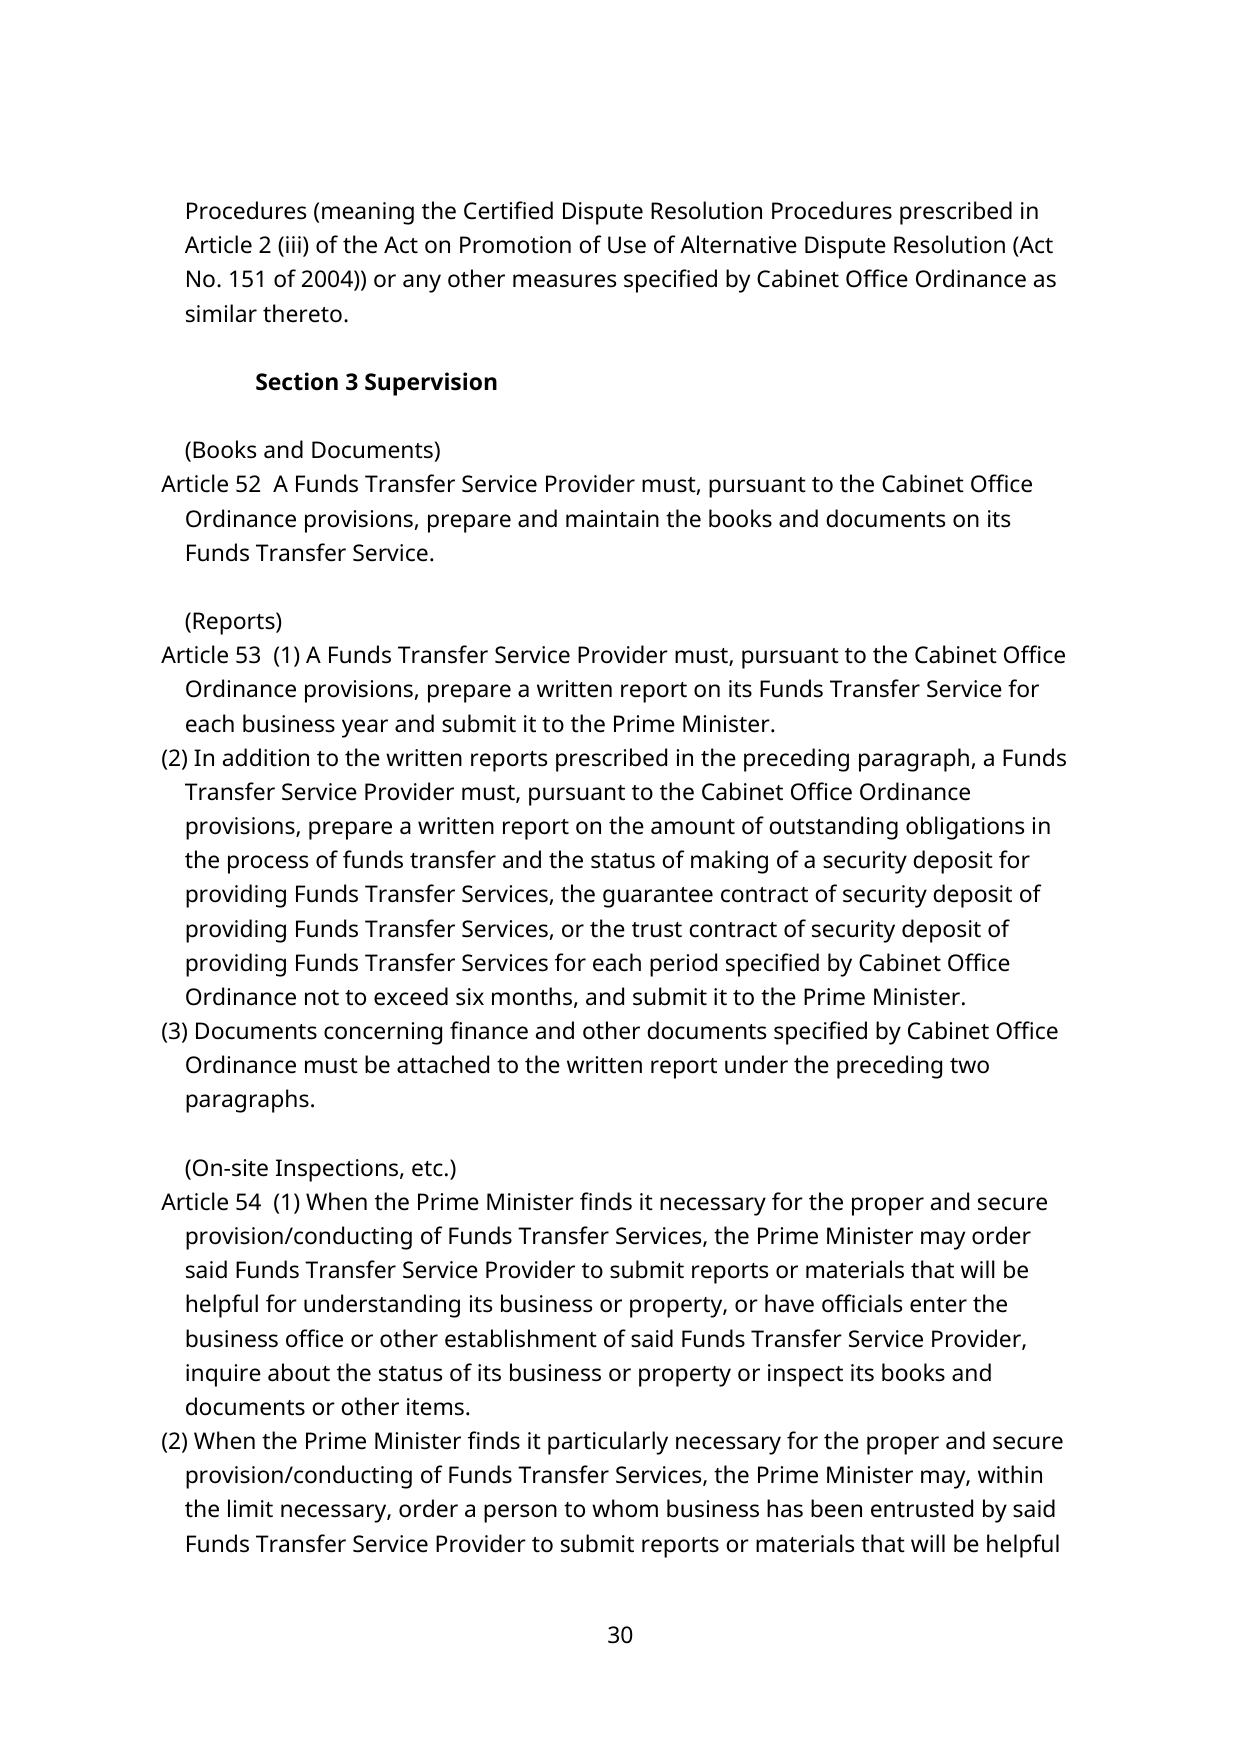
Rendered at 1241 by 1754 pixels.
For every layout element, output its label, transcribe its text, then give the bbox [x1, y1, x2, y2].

text (Books and Documents) [184, 433, 1079, 467]
text Article 53 (1) A Funds Transfer Service Provider must, pursuant to the Cabinet Office Ordinance provisions, prepare a written report on its Funds Transfer Service for each business year and submit it to the Prime Minister. [161, 638, 1079, 740]
text Article 54 (1) When the Prime Minister finds it necessary for the proper and secure provision/conducting of Funds Transfer Services, the Prime Minister may order said Funds Transfer Service Provider to submit reports or materials that will be helpful for understanding its business or property, or have officials enter the business office or other establishment of said Funds Transfer Service Provider, inquire about the status of its business or property or inspect its books and documents or other items. [161, 1184, 1079, 1424]
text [161, 1424, 1079, 1560]
text (3) Documents concerning finance and other documents specified by Cabinet Office Ordinance must be attached to the written report under the preceding two paragraphs. [161, 1014, 1079, 1116]
text Section 3 Supervision [253, 364, 1079, 399]
text (On-site Inspections, etc.) [184, 1150, 1079, 1184]
text (Reports) [184, 604, 1079, 638]
text Article 52 A Funds Transfer Service Provider must, pursuant to the Cabinet Office Ordinance provisions, prepare and maintain the books and documents on its Funds Transfer Service. [161, 467, 1079, 569]
text (2) In addition to the written reports prescribed in the preceding paragraph, a Funds Transfer Service Provider must, pursuant to the Cabinet Office Ordinance provisions, prepare a written report on the amount of outstanding obligations in the process of funds transfer and the status of making of a security deposit for providing Funds Transfer Services, the guarantee contract of security deposit of providing Funds Transfer Services, or the trust contract of security deposit of providing Funds Transfer Services for each period specified by Cabinet Office Ordinance not to exceed six months, and submit it to the Prime Minister. [161, 740, 1079, 1014]
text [161, 194, 1079, 330]
